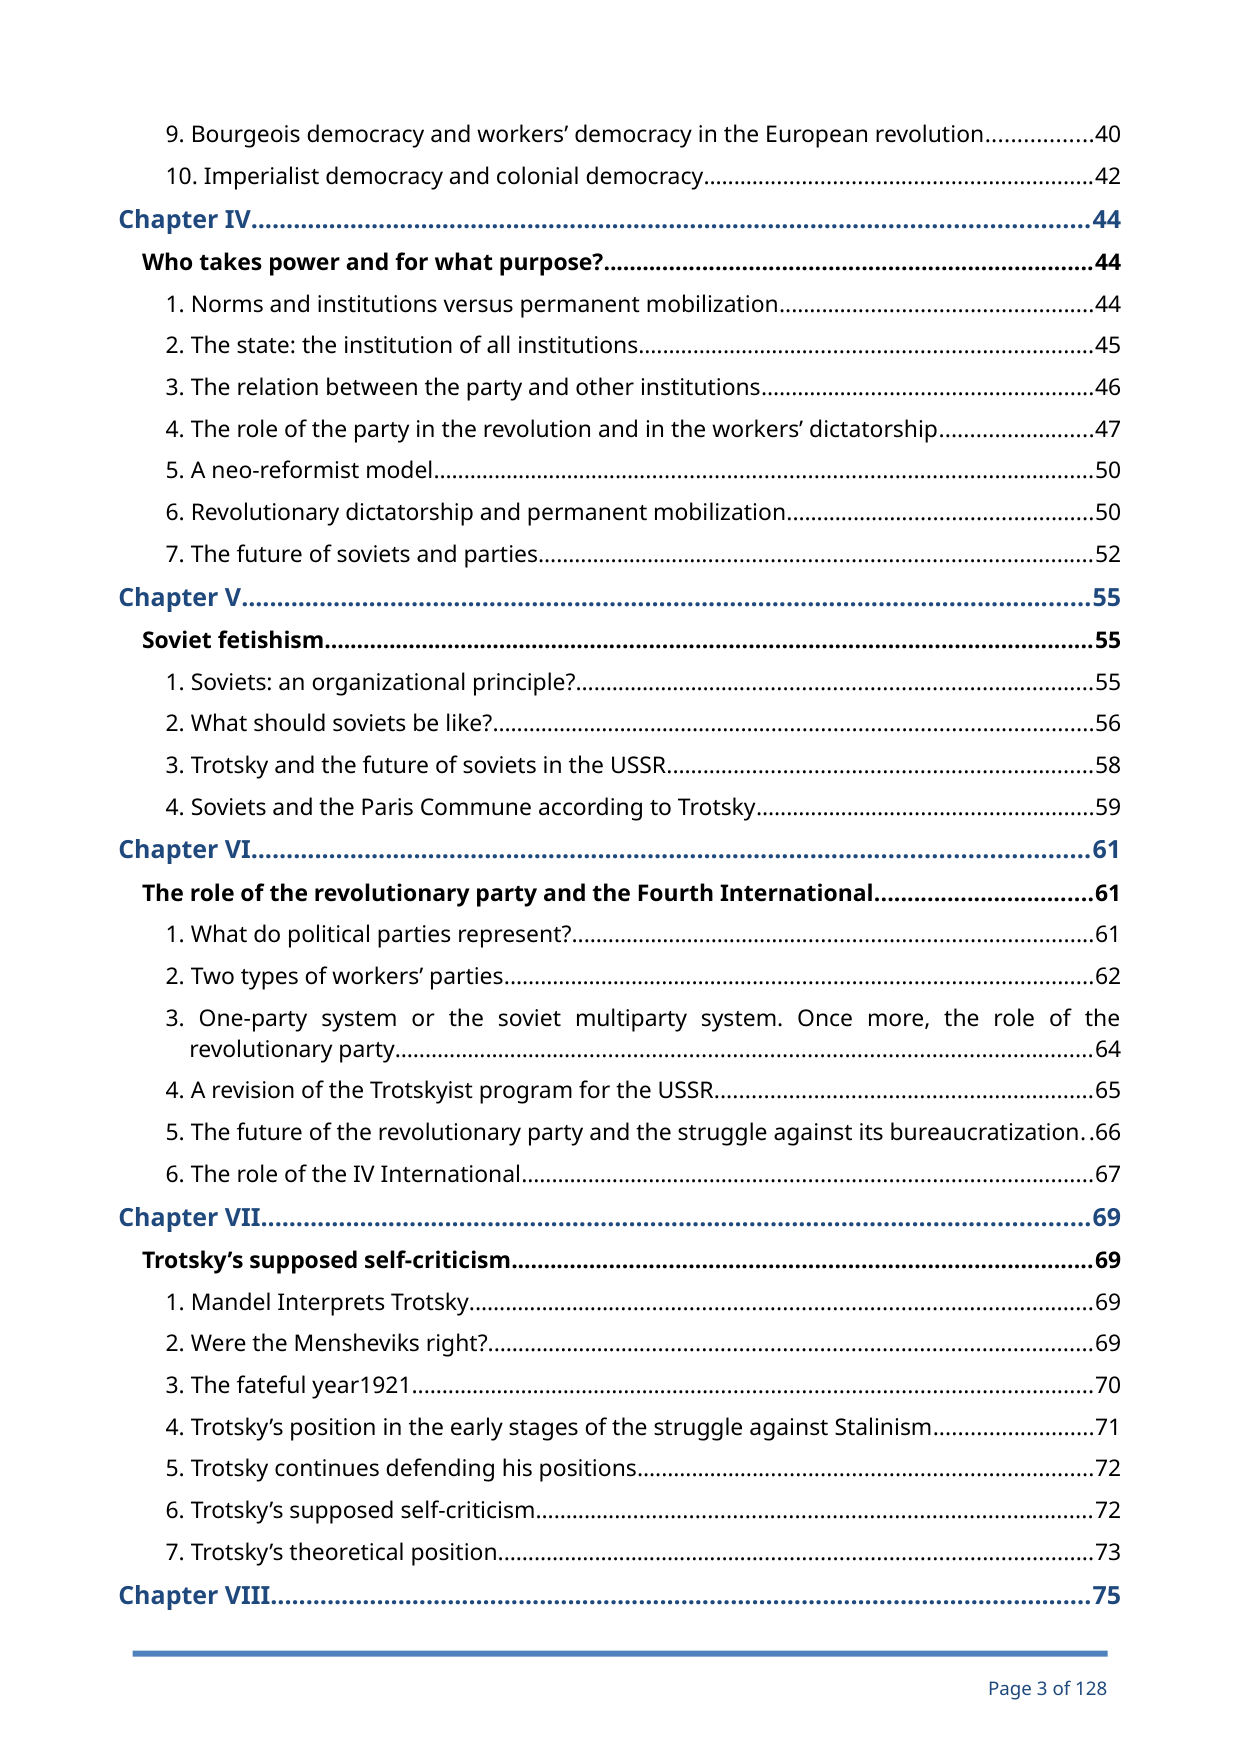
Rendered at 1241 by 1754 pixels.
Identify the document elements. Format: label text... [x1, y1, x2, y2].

text 3. Trotsky and the future of soviets in the USSR 58 [165, 749, 1122, 780]
text Chapter IV 44 [118, 201, 1122, 236]
text Chapter VII 69 [118, 1199, 1122, 1233]
text 2. Were the Mensheviks right? 69 [165, 1327, 1122, 1358]
text 1. Norms and institutions versus permanent mobilization 44 [165, 288, 1122, 319]
text 6. Trotsky’s supposed self-criticism 72 [165, 1494, 1122, 1525]
text 1. Soviets: an organizational principle? 55 [165, 665, 1122, 697]
text Trotsky’s supposed self-criticism 69 [142, 1244, 1122, 1275]
text Chapter VIII 75 [118, 1577, 1122, 1611]
text 5. The future of the revolutionary party and the struggle against its bureaucratization 66 [165, 1116, 1122, 1147]
text 1. What do political parties represent? 61 [165, 918, 1122, 949]
text 10. Imperialist democracy and colonial democracy 42 [165, 160, 1122, 191]
text Chapter V 55 [118, 579, 1122, 613]
text Soviet fetishism 55 [142, 624, 1122, 655]
text 2. What should soviets be like? 56 [165, 707, 1122, 738]
text 7. The future of soviets and parties 52 [165, 538, 1122, 569]
text 3. The relation between the party and other institutions 46 [165, 371, 1122, 402]
text 6. Revolutionary dictatorship and permanent mobilization 50 [165, 496, 1122, 527]
text Chapter VI 61 [118, 832, 1122, 866]
text 4. Trotsky’s position in the early stages of the struggle against Stalinism 71 [165, 1411, 1122, 1442]
text Who takes power and for what purpose? 44 [142, 246, 1122, 277]
text 9. Bourgeois democracy and workers’ democracy in the European revolution 40 [165, 118, 1122, 149]
text 3. One-party system or the soviet multiparty system. Once more, the role of the revolutionary party 64 [165, 1002, 1122, 1064]
text 5. A neo-reformist model 50 [165, 454, 1122, 486]
text 5. Trotsky continues defending his positions 72 [165, 1452, 1122, 1483]
text 4. The role of the party in the revolution and in the workers’ dictatorship 47 [165, 413, 1122, 444]
text 7. Trotsky’s theoretical position 73 [165, 1536, 1122, 1567]
text The role of the revolutionary party and the Fourth International 61 [142, 877, 1122, 908]
text 4. A revision of the Trotskyist program for the USSR 65 [165, 1074, 1122, 1106]
text 1. Mandel Interprets Trotsky 69 [165, 1286, 1122, 1317]
text 3. The fateful year1921 70 [165, 1369, 1122, 1400]
text 2. Two types of workers’ parties 62 [165, 960, 1122, 991]
text 4. Soviets and the Paris Commune according to Trotsky 59 [165, 790, 1122, 822]
text 2. The state: the institution of all institutions 45 [165, 329, 1122, 361]
text 6. The role of the IV International 67 [165, 1158, 1122, 1189]
